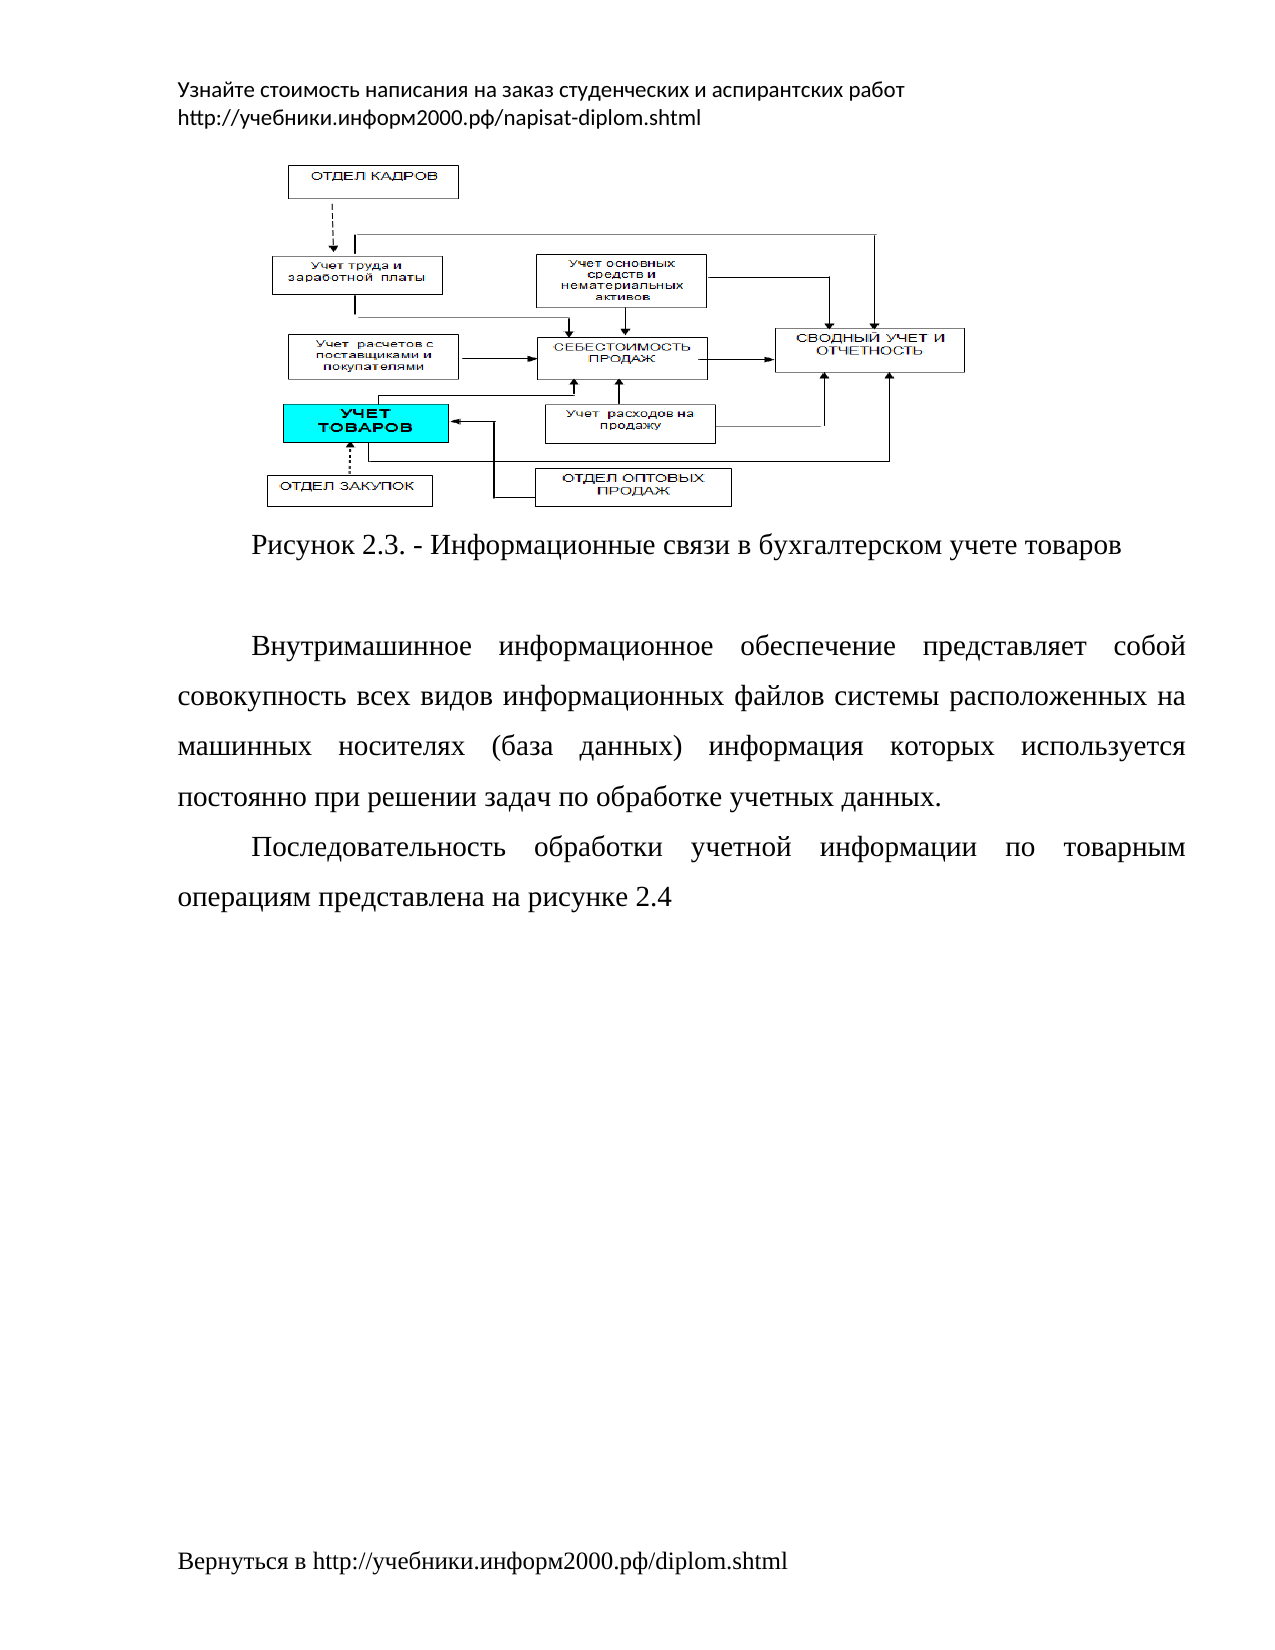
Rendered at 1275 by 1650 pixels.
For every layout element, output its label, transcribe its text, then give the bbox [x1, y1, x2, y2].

text Последовательность обработки учетной информации по товарным операциям представлена на рисунке 2.4 [177, 829, 1186, 913]
picture [251, 159, 983, 513]
text Внутримашинное информационное обеспечение представляет собой совокупность всех видов информационных файлов системы расположенных на машинных носителях (база данных) информация которых используется постоянно при решении задач по обработке учетных данных. [177, 628, 1186, 812]
text Рисунок 2.3. - Информационные связи в бухгалтерском учете товаров [177, 527, 1186, 561]
